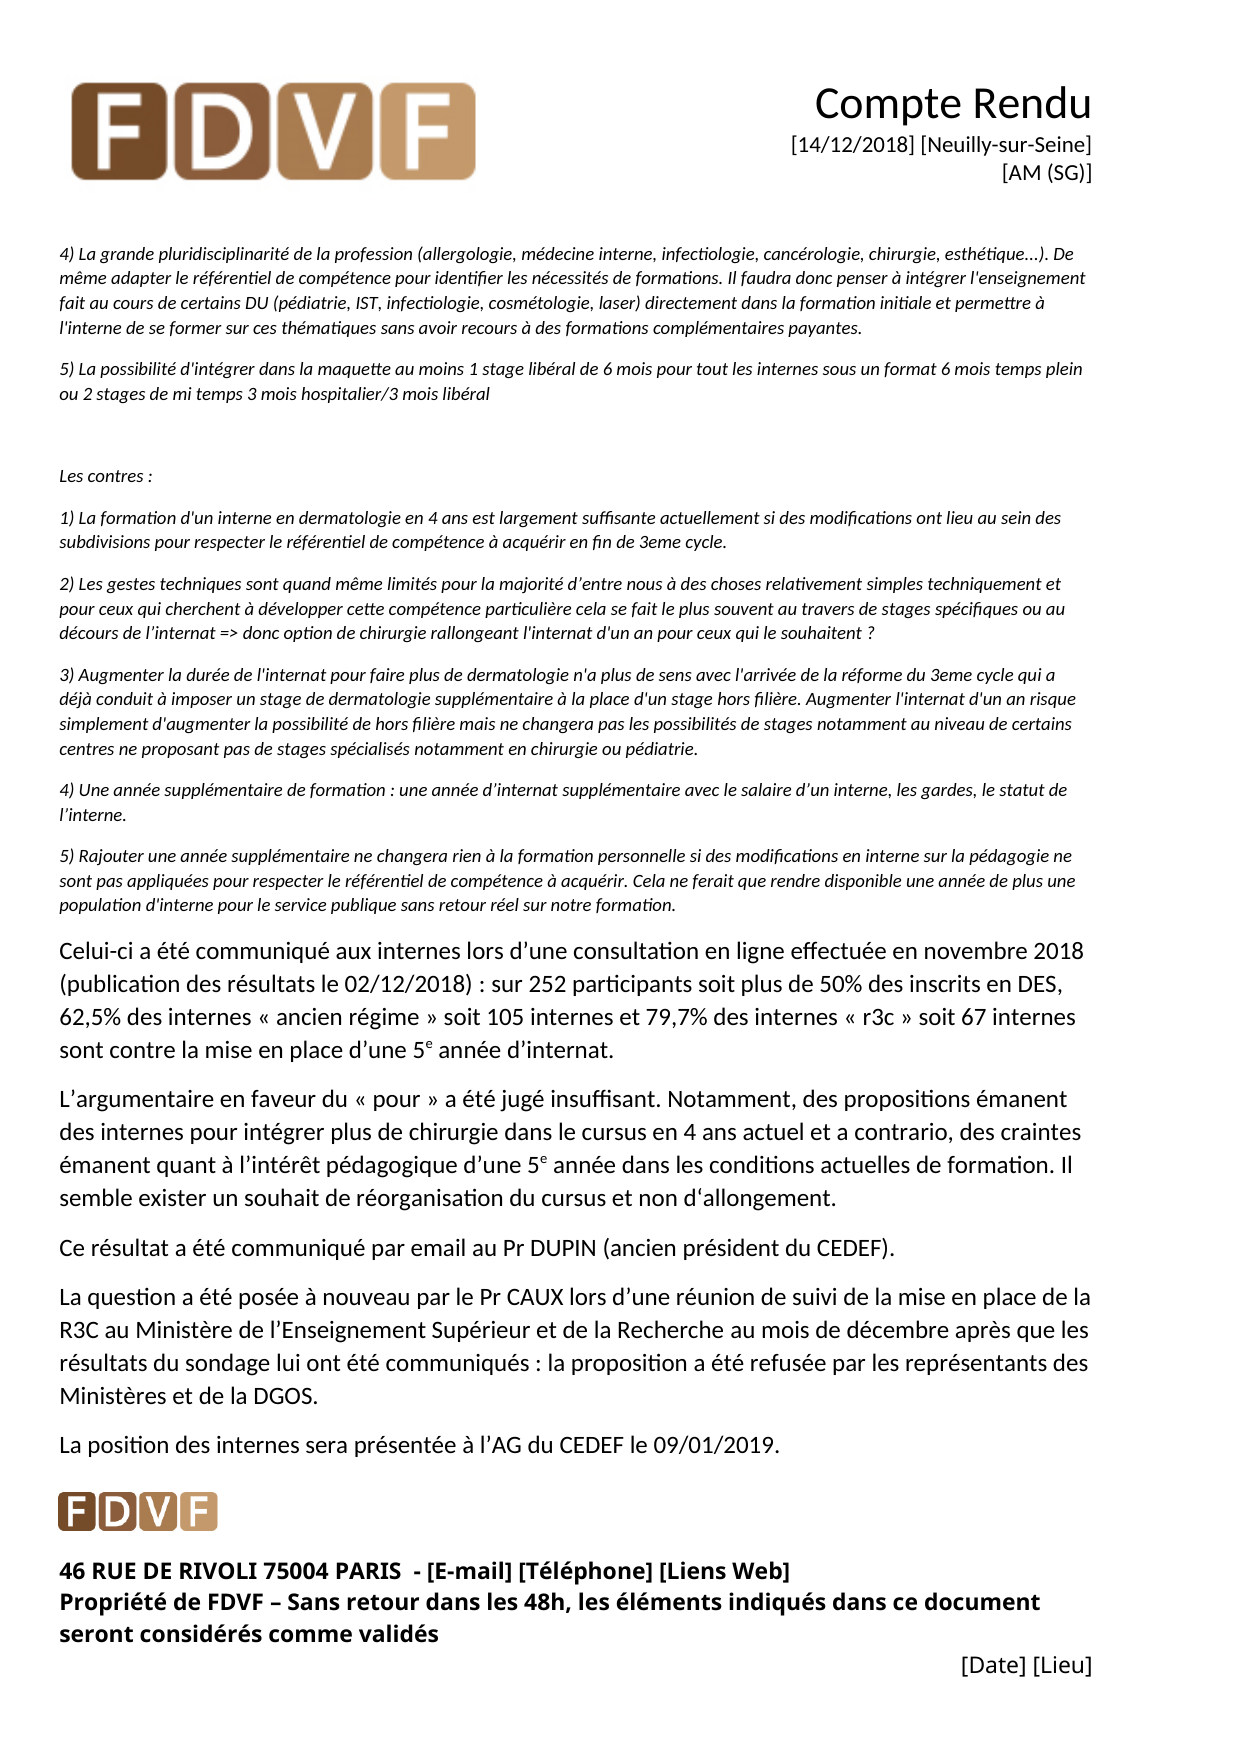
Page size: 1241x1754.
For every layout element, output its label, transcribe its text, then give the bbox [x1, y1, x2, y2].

picture [63, 75, 498, 197]
text 2) Les gestes techniques sont quand même limités pour la majorité d’entre nous à des choses relativement simples techniquement et pour ceux qui cherchent à développer cette compétence particulière cela se fait le plus souvent au travers de stages spécifiques ou au décours de l’internat => donc option de chirurgie rallongeant l'internat d'un an pour ceux qui le souhaitent ? [59, 572, 1092, 644]
text 3) Augmenter la durée de l'internat pour faire plus de dermatologie n'a plus de sens avec l'arrivée de la réforme du 3eme cycle qui a déjà conduit à imposer un stage de dermatologie supplémentaire à la place d'un stage hors filière. Augmenter l'internat d'un an risque simplement d'augmenter la possibilité de hors filière mais ne changera pas les possibilités de stages notamment au niveau de certains centres ne proposant pas de stages spécialisés notamment en chirurgie ou pédiatrie. [59, 663, 1092, 760]
text 5) La possibilité d'intégrer dans la maquette au moins 1 stage libéral de 6 mois pour tout les internes sous un format 6 mois temps plein ou 2 stages de mi temps 3 mois hospitalier/3 mois libéral [59, 357, 1092, 405]
text La question a été posée à nouveau par le Pr CAUX lors d’une réunion de suivi de la mise en place de la R3C au Ministère de l’Enseignement Supérieur et de la Recherche au mois de décembre après que les résultats du sondage lui ont été communiqués : la proposition a été refusée par les représentants des Ministères et de la DGOS. [59, 1281, 1092, 1411]
text 4) La grande pluridisciplinarité de la profession (allergologie, médecine interne, infectiologie, cancérologie, chirurgie, esthétique...). De même adapter le référentiel de compétence pour identifier les nécessités de formations. Il faudra donc penser à intégrer l'enseignement fait au cours de certains DU (pédiatrie, IST, infectiologie, cosmétologie, laser) directement dans la formation initiale et permettre à l'interne de se former sur ces thématiques sans avoir recours à des formations complémentaires payantes. [59, 242, 1092, 339]
picture [54, 1488, 226, 1537]
text Les contres : [59, 465, 1092, 488]
text La position des internes sera présentée à l’AG du CEDEF le 09/01/2019. [59, 1429, 1092, 1460]
text Celui-ci a été communiqué aux internes lors d’une consultation en ligne effectuée en novembre 2018 (publication des résultats le 02/12/2018) : sur 252 participants soit plus de 50% des inscrits en DES, 62,5% des internes « ancien régime » soit 105 internes et 79,7% des internes « r3c » soit 67 internes sont contre la mise en place d’une 5e année d’internat. [59, 935, 1092, 1064]
text 5) Rajouter une année supplémentaire ne changera rien à la formation personnelle si des modifications en interne sur la pédagogie ne sont pas appliquées pour respecter le référentiel de compétence à acquérir. Cela ne ferait que rendre disponible une année de plus une population d'interne pour le service publique sans retour réel sur notre formation. [59, 844, 1092, 917]
text 4) Une année supplémentaire de formation : une année d’internat supplémentaire avec le salaire d’un interne, les gardes, le statut de l’interne. [59, 778, 1092, 826]
text L’argumentaire en faveur du « pour » a été jugé insuffisant. Notamment, des propositions émanent des internes pour intégrer plus de chirurgie dans le cursus en 4 ans actuel et a contrario, des craintes émanent quant à l’intérêt pédagogique d’une 5e année dans les conditions actuelles de formation. Il semble exister un souhait de réorganisation du cursus et non d‘allongement. [59, 1083, 1092, 1213]
text 1) La formation d'un interne en dermatologie en 4 ans est largement suffisante actuellement si des modifications ont lieu au sein des subdivisions pour respecter le référentiel de compétence à acquérir en fin de 3eme cycle. [59, 506, 1092, 554]
text Ce résultat a été communiqué par email au Pr DUPIN (ancien président du CEDEF). [59, 1232, 1092, 1262]
